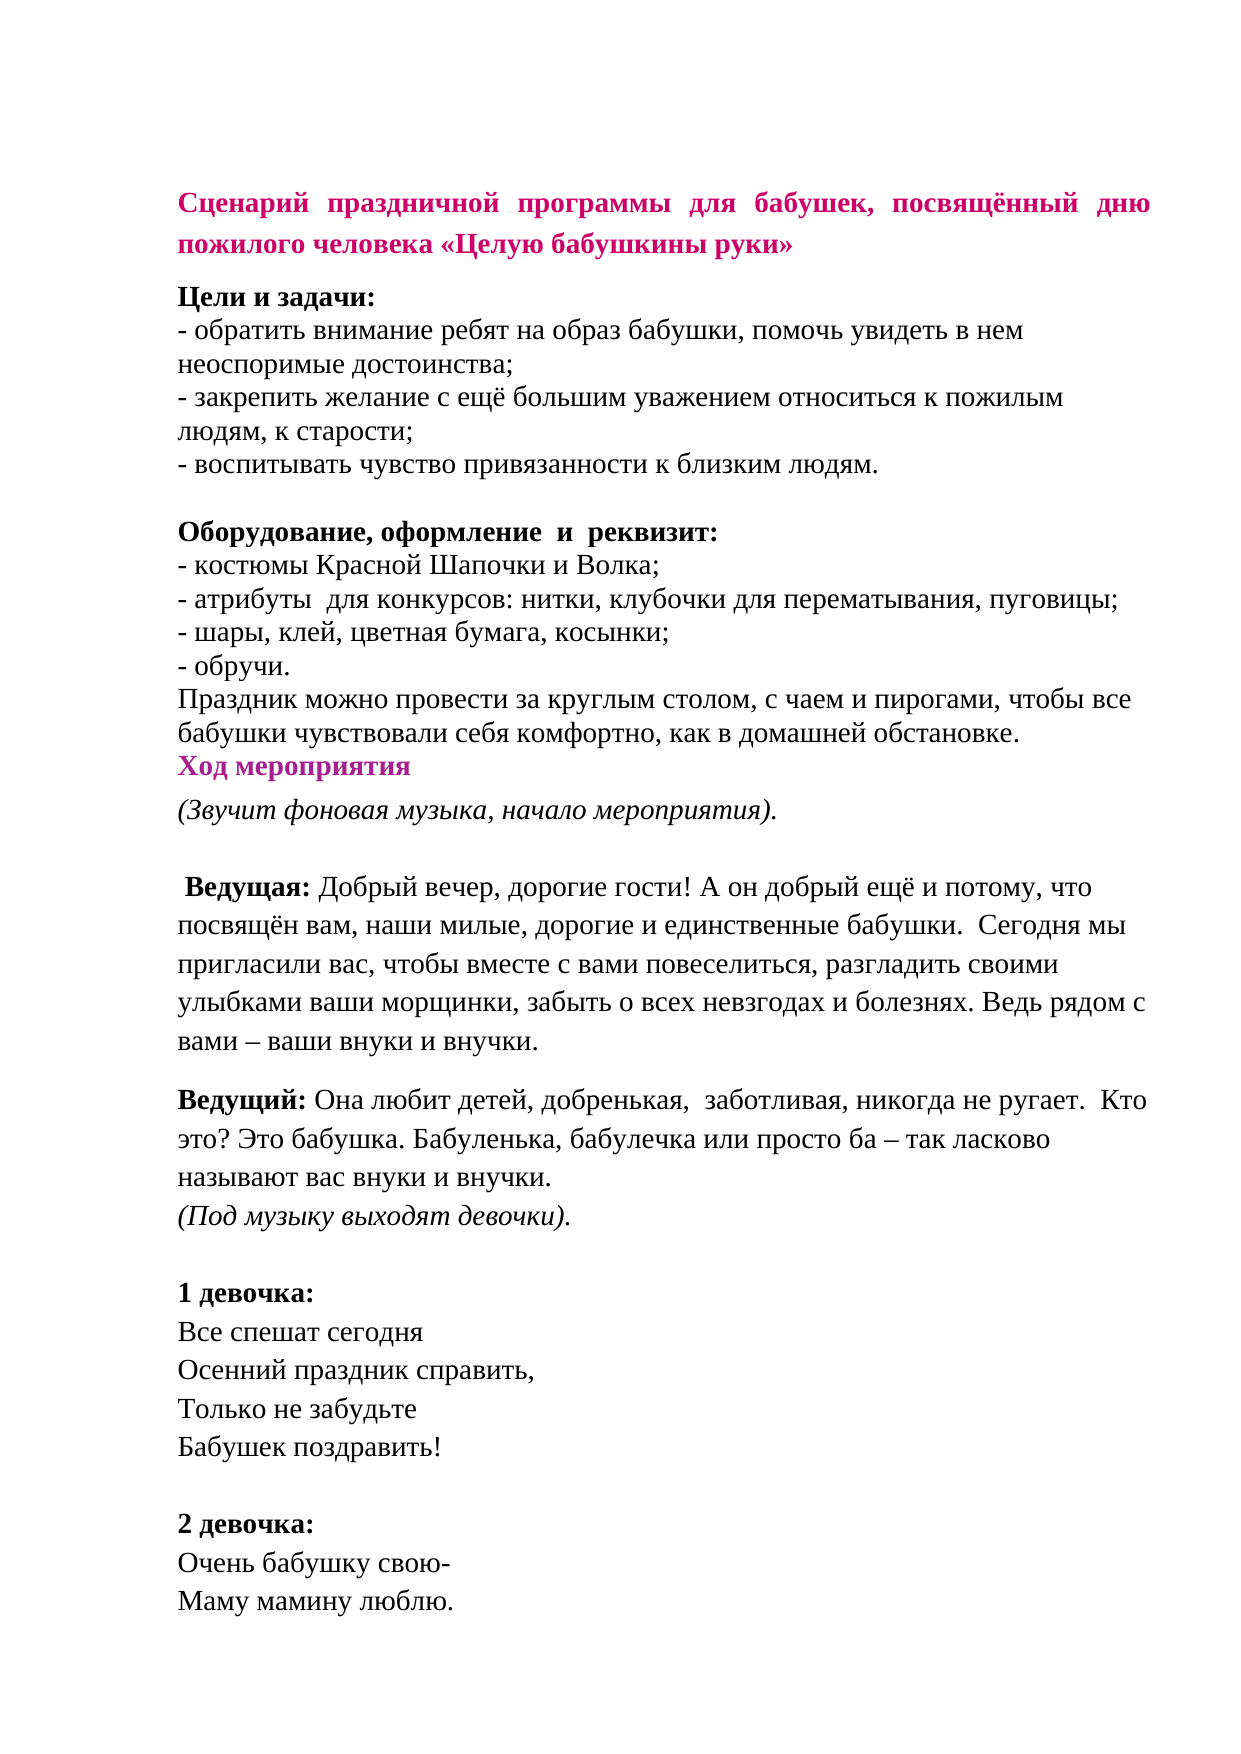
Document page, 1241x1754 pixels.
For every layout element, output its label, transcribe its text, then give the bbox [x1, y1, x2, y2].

text Цели и задачи: - обратить внимание ребят на образ бабушки, помочь увидеть в нем неоспоримые достоинства; - закрепить желание с ещё большим уважением относиться к пожилым людям, к старости; - воспитывать чувство привязанности к близким людям. Оборудование, оформление и реквизит: - костюмы Красной Шапочки и Волка; - атрибуты для конкурсов: нитки, клубочки для перематывания, пуговицы; - шары, клей, цветная бумага, косынки; - обручи. Праздник можно провести за круглым столом, с чаем и пирогами, чтобы все бабушки чувствовали себя комфортно, как в домашней обстановке. [177, 279, 1152, 748]
text Сценарий праздничной программы для бабушек, посвящённый дню пожилого человека «Целую бабушкины руки» [177, 177, 1152, 259]
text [177, 1082, 1152, 1617]
text (Звучит фоновая музыка, начало мероприятия). Ведущая: Добрый вечер, дорогие гости! А он добрый ещё и потому, что посвящён вам, наши милые, дорогие и единственные бабушки. Сегодня мы пригласили вас, чтобы вместе с вами повеселиться, разгладить своими улыбками ваши морщинки, забыть о всех невзгодах и болезнях. Ведь рядом с вами – ваши внуки и внучки. [177, 792, 1152, 1057]
text Ход мероприятия [177, 748, 1152, 782]
